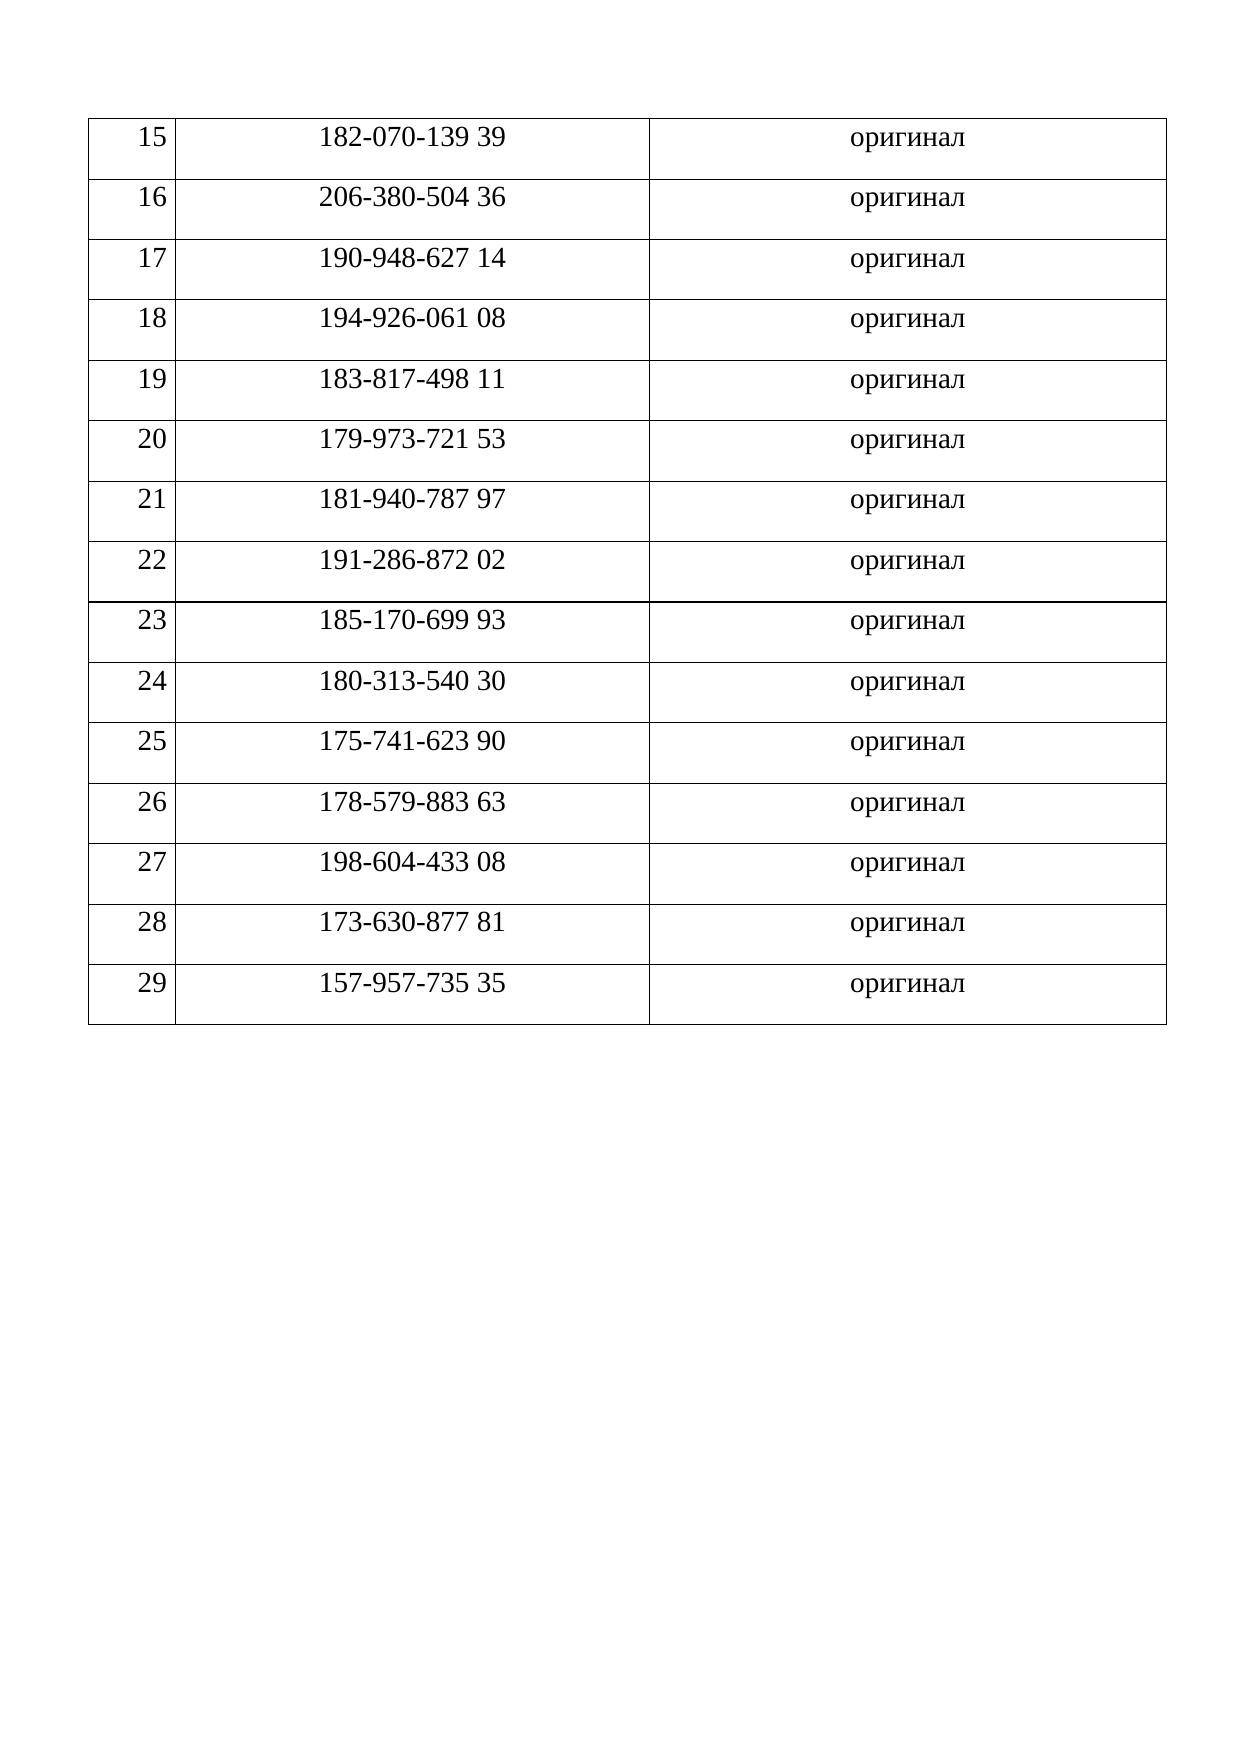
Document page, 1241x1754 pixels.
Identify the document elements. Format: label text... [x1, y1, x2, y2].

table_cell [89, 723, 175, 783]
table_cell 185-170-699 93 [176, 603, 649, 662]
table_cell оригинал [650, 482, 1166, 541]
table_cell оригинал [650, 663, 1166, 722]
table_cell оригинал [650, 542, 1166, 601]
table_cell 183-817-498 11 [176, 361, 649, 420]
table_cell [89, 361, 175, 420]
table_cell оригинал [650, 723, 1166, 783]
table_cell оригинал [650, 784, 1166, 843]
table_cell 181-940-787 97 [176, 482, 649, 541]
table_cell [89, 119, 175, 178]
table_cell [89, 784, 175, 843]
table_cell оригинал [650, 240, 1166, 299]
table_cell оригинал [650, 905, 1166, 964]
table_cell [89, 180, 175, 239]
table_cell оригинал [650, 844, 1166, 903]
table_cell 206-380-504 36 [176, 180, 649, 239]
table_cell [89, 240, 175, 299]
table_cell [89, 663, 175, 722]
table_cell [89, 482, 175, 541]
table_cell 179-973-721 53 [176, 421, 649, 481]
table_cell оригинал [650, 603, 1166, 662]
table_cell 178-579-883 63 [176, 784, 649, 843]
table_cell [89, 542, 175, 601]
table_cell 190-948-627 14 [176, 240, 649, 299]
table_cell оригинал [650, 300, 1166, 360]
table_cell 180-313-540 30 [176, 663, 649, 722]
table_cell 191-286-872 02 [176, 542, 649, 601]
table_cell [89, 603, 175, 662]
table_cell 173-630-877 81 [176, 905, 649, 964]
table_cell [89, 421, 175, 481]
table_cell 175-741-623 90 [176, 723, 649, 783]
table_cell [89, 905, 175, 964]
table_cell оригинал [650, 421, 1166, 481]
table_cell 198-604-433 08 [176, 844, 649, 903]
table_cell [89, 300, 175, 360]
table_cell 182-070-139 39 [176, 119, 649, 178]
table_cell оригинал [650, 361, 1166, 420]
table_cell [89, 965, 175, 1024]
table_cell оригинал [650, 119, 1166, 178]
table_cell оригинал [650, 965, 1166, 1024]
table_cell 194-926-061 08 [176, 300, 649, 360]
table_cell [89, 844, 175, 903]
table_cell оригинал [650, 180, 1166, 239]
table_cell 157-957-735 35 [176, 965, 649, 1024]
